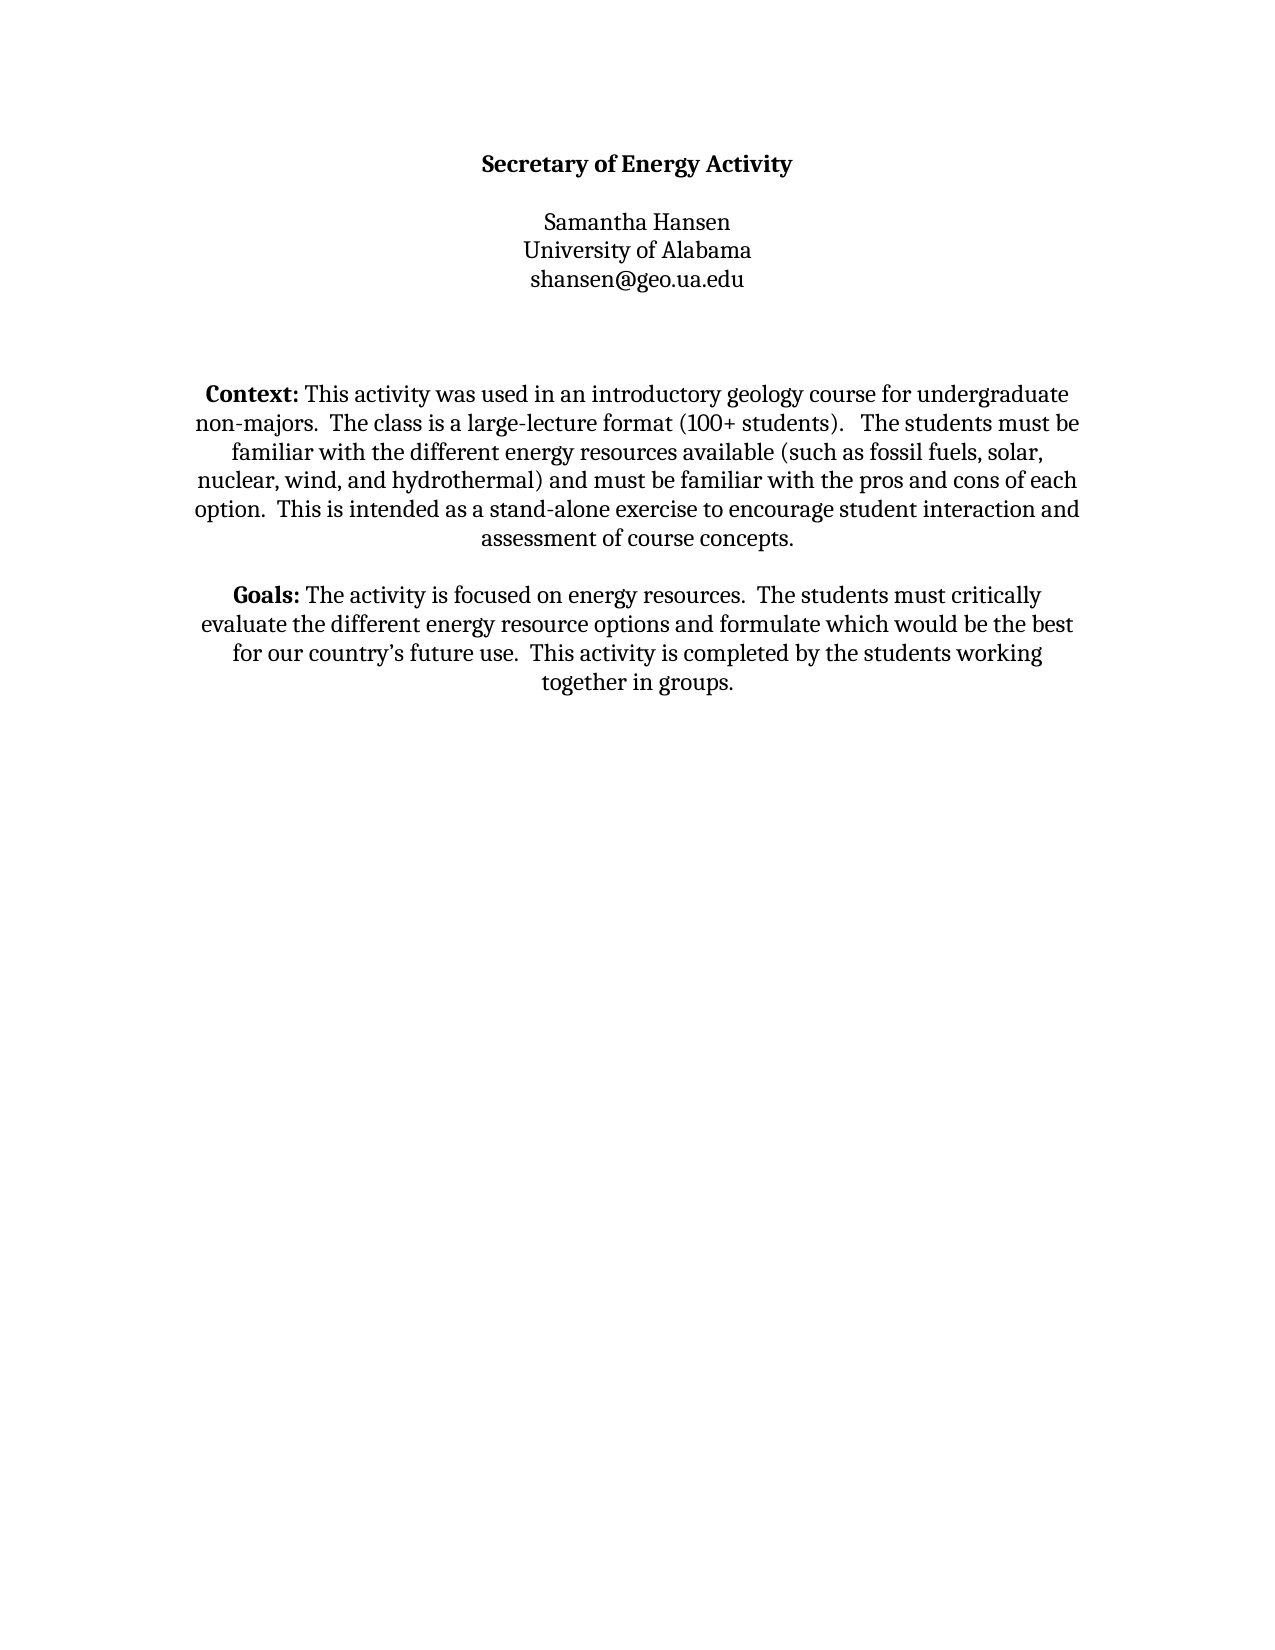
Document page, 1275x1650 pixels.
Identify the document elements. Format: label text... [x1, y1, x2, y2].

text Goals: The activity is focused on energy resources. The students must critically evaluate the different energy resource options and formulate which would be the best for our country’s future use. This activity is completed by the students working together in groups.Secretary of Energy [187, 581, 1087, 696]
text Samantha Hansen [187, 207, 1087, 236]
text Secretary of Energy Activity [187, 150, 1087, 179]
text Context: This activity was used in an introductory geology course for undergraduate non-majors. The class is a large-lecture format (100+ students). The students must be familiar with the different energy resources available (such as fossil fuels, solar, nuclear, wind, and hydrothermal) and must be familiar with the pros and cons of each option. This is intended as a stand-alone exercise to encourage student interaction and assessment of course concepts. [187, 380, 1087, 552]
text University of Alabama [187, 236, 1087, 265]
text shansen@geo.ua.edu [187, 265, 1087, 294]
